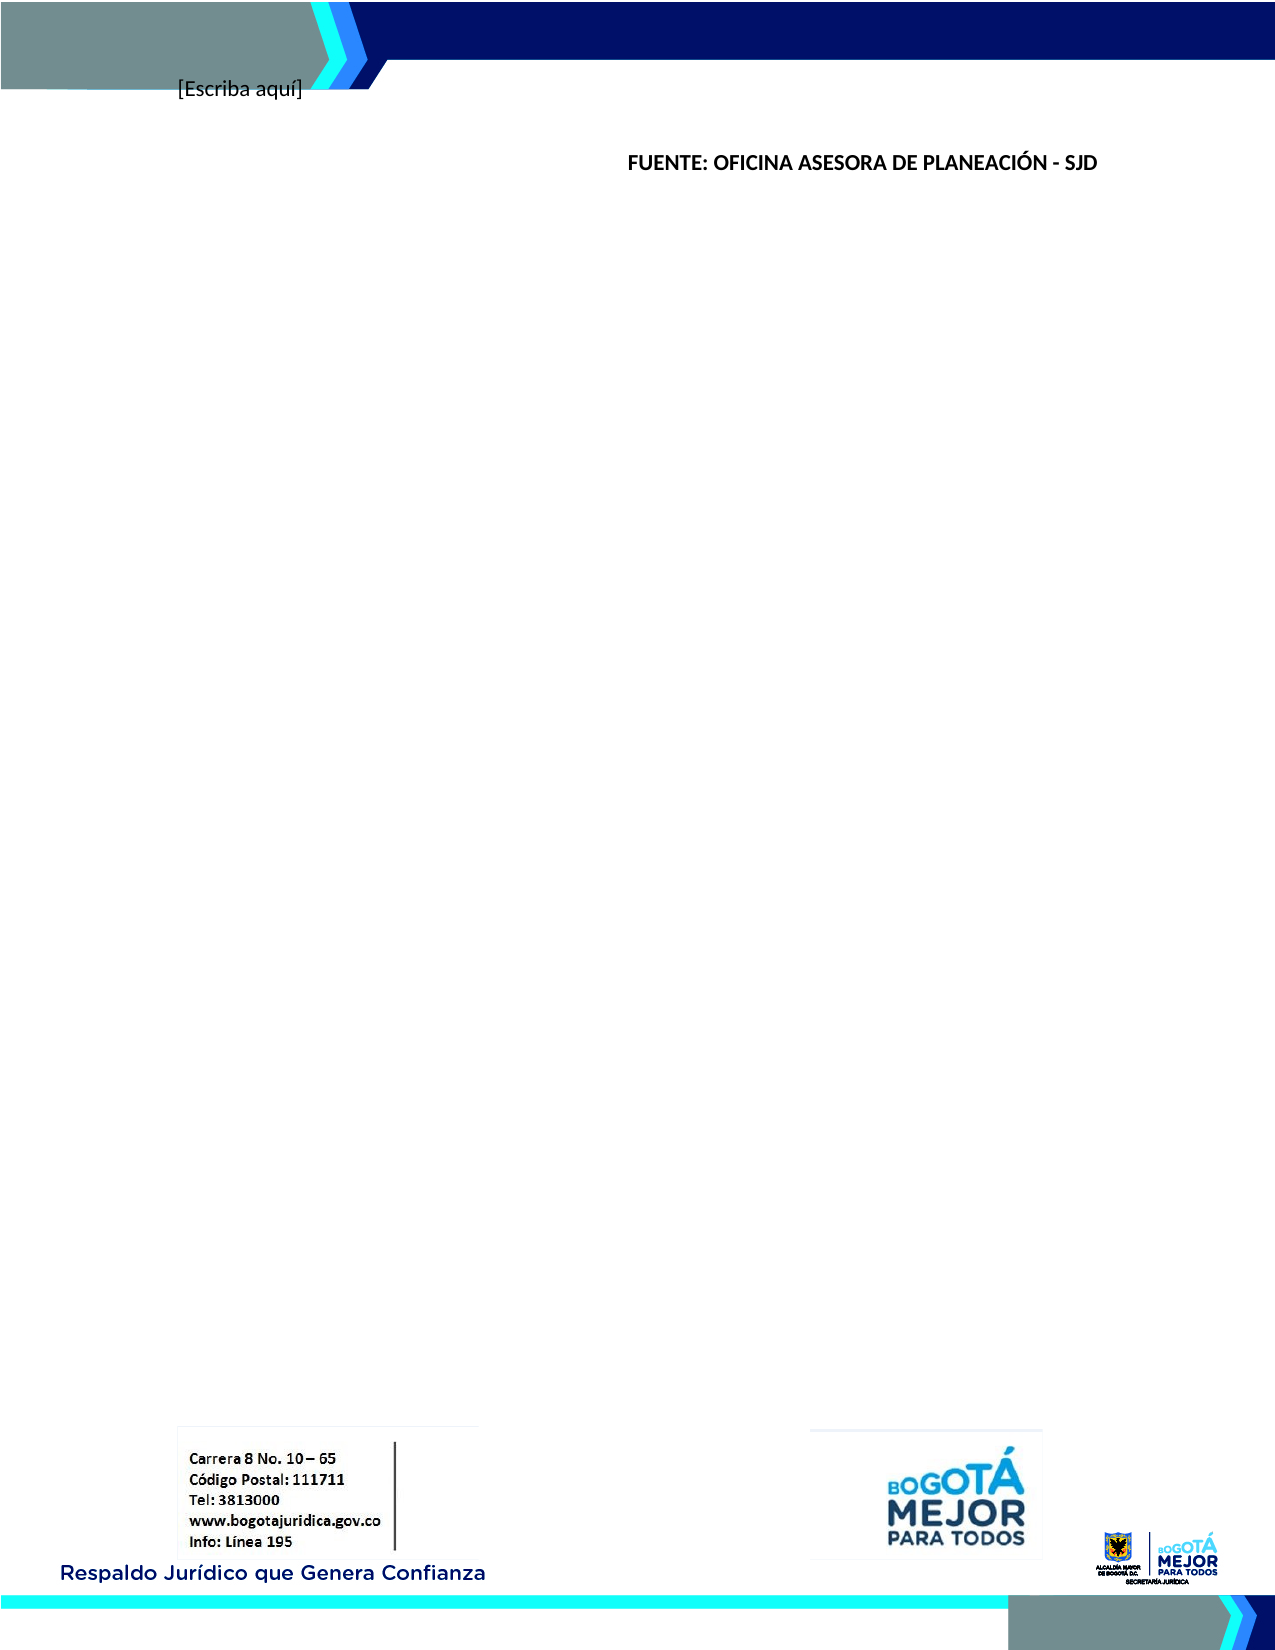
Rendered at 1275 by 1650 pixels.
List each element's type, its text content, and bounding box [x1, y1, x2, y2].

picture [0, 2, 1275, 1650]
text FUENTE: OFICINA ASESORA DE PLANEACIÓN - SJD [177, 148, 1098, 176]
